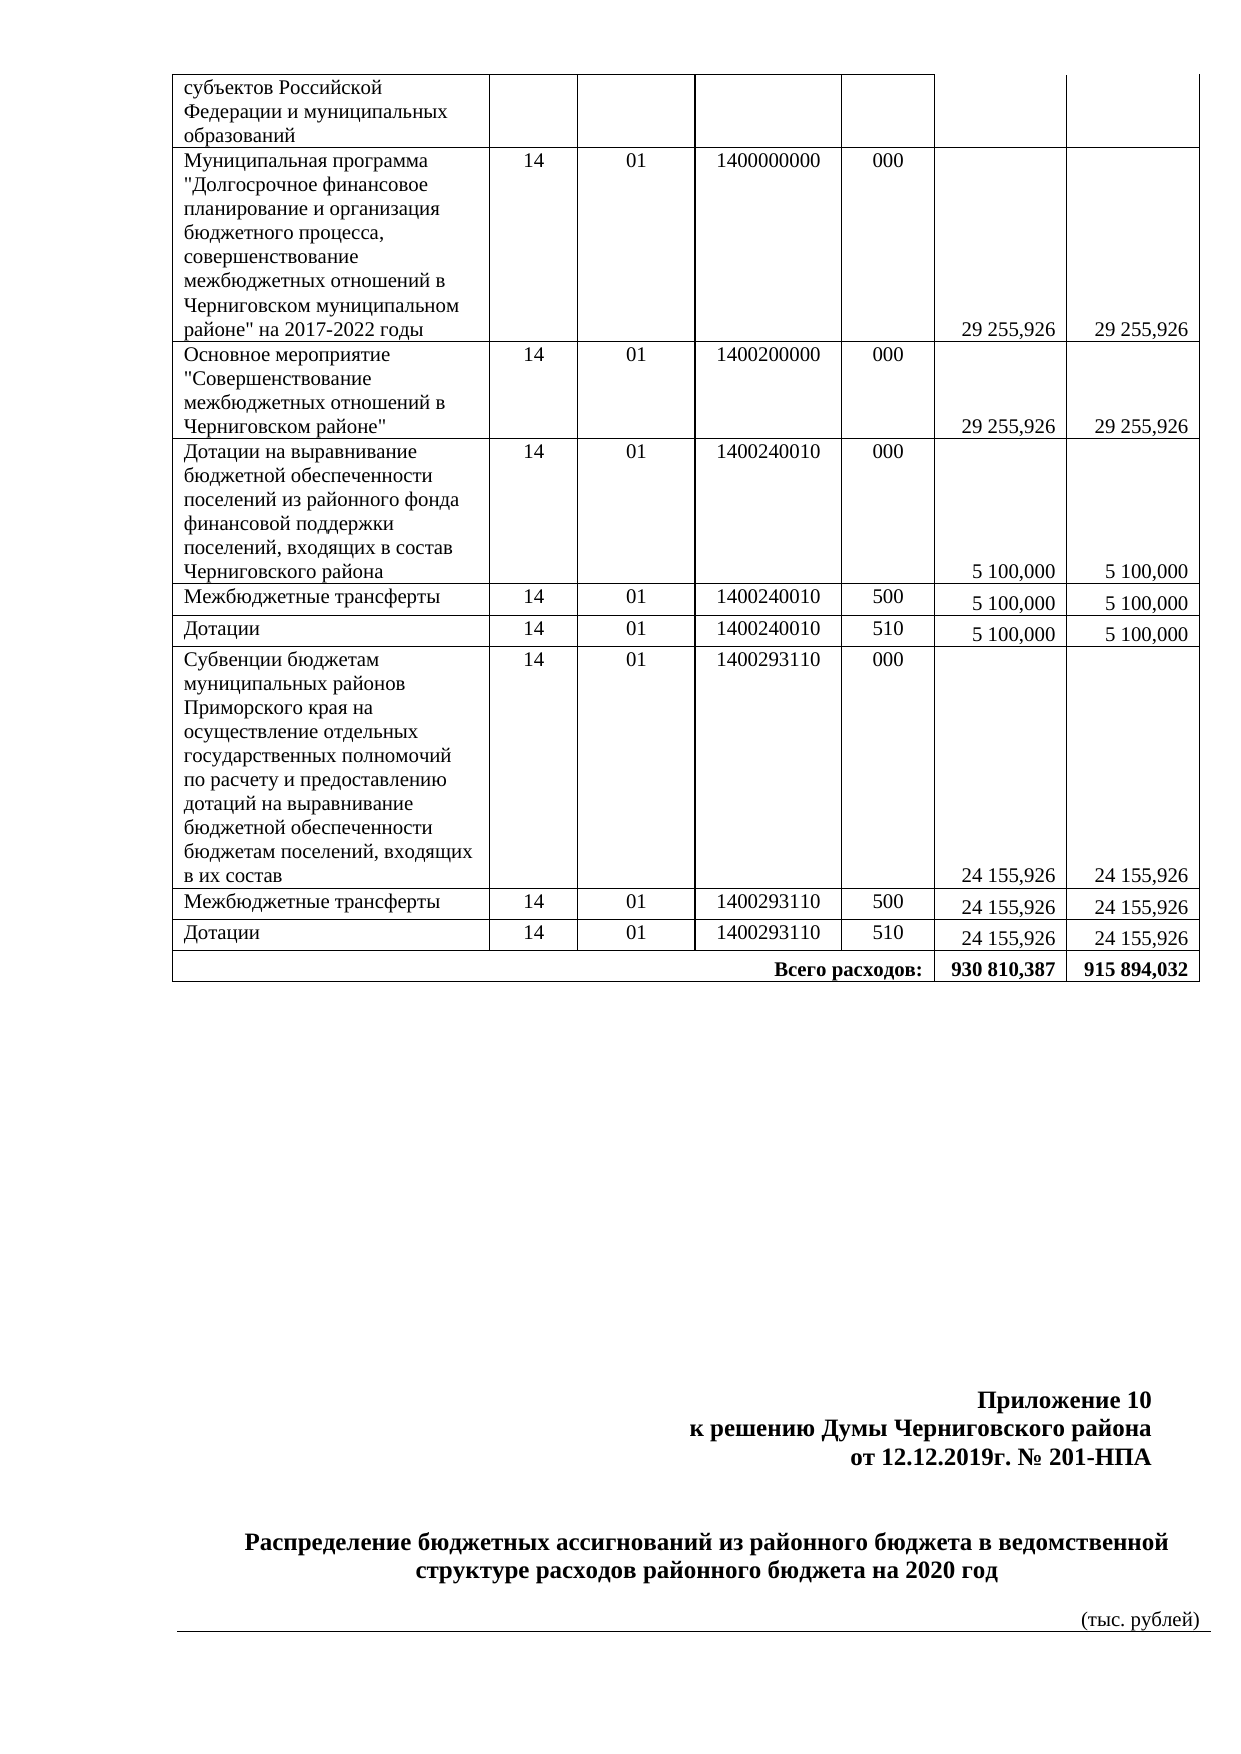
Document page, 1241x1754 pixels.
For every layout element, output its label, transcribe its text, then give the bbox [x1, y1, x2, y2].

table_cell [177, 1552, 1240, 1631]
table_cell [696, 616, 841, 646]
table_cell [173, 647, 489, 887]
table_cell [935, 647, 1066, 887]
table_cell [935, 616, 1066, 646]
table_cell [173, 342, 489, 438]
text к решению Думы Черниговского района [177, 1413, 1152, 1442]
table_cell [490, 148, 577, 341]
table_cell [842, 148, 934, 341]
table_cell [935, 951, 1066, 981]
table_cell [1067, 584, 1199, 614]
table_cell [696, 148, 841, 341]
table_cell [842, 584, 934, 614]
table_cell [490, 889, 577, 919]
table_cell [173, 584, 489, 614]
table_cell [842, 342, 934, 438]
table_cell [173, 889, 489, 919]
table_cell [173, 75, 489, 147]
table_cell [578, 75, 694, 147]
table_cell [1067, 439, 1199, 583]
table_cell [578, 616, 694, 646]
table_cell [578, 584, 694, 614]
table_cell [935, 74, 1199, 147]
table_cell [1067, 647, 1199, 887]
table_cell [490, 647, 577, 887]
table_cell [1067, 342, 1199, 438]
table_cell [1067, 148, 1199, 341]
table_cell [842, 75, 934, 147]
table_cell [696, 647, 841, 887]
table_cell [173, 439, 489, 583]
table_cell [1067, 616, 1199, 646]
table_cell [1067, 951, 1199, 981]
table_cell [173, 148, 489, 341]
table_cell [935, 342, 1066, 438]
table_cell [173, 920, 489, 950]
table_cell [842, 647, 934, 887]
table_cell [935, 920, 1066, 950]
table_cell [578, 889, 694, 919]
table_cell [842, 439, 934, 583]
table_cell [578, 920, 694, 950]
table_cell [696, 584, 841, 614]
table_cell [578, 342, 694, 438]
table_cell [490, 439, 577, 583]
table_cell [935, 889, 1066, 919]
text Приложение 10 [177, 1385, 1152, 1413]
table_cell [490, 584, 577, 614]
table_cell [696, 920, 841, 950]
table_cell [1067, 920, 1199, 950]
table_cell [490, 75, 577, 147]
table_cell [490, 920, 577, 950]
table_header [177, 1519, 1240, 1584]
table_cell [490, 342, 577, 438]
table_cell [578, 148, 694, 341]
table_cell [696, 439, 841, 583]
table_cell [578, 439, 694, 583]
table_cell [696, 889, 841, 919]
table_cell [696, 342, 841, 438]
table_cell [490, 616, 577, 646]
text от 12.12.2019г. № 201-НПА [177, 1442, 1152, 1471]
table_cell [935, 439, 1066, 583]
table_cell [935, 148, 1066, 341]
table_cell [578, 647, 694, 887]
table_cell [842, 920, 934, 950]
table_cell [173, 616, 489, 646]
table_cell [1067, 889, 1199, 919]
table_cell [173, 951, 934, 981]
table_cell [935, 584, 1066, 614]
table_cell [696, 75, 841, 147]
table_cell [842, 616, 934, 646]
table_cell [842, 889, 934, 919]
